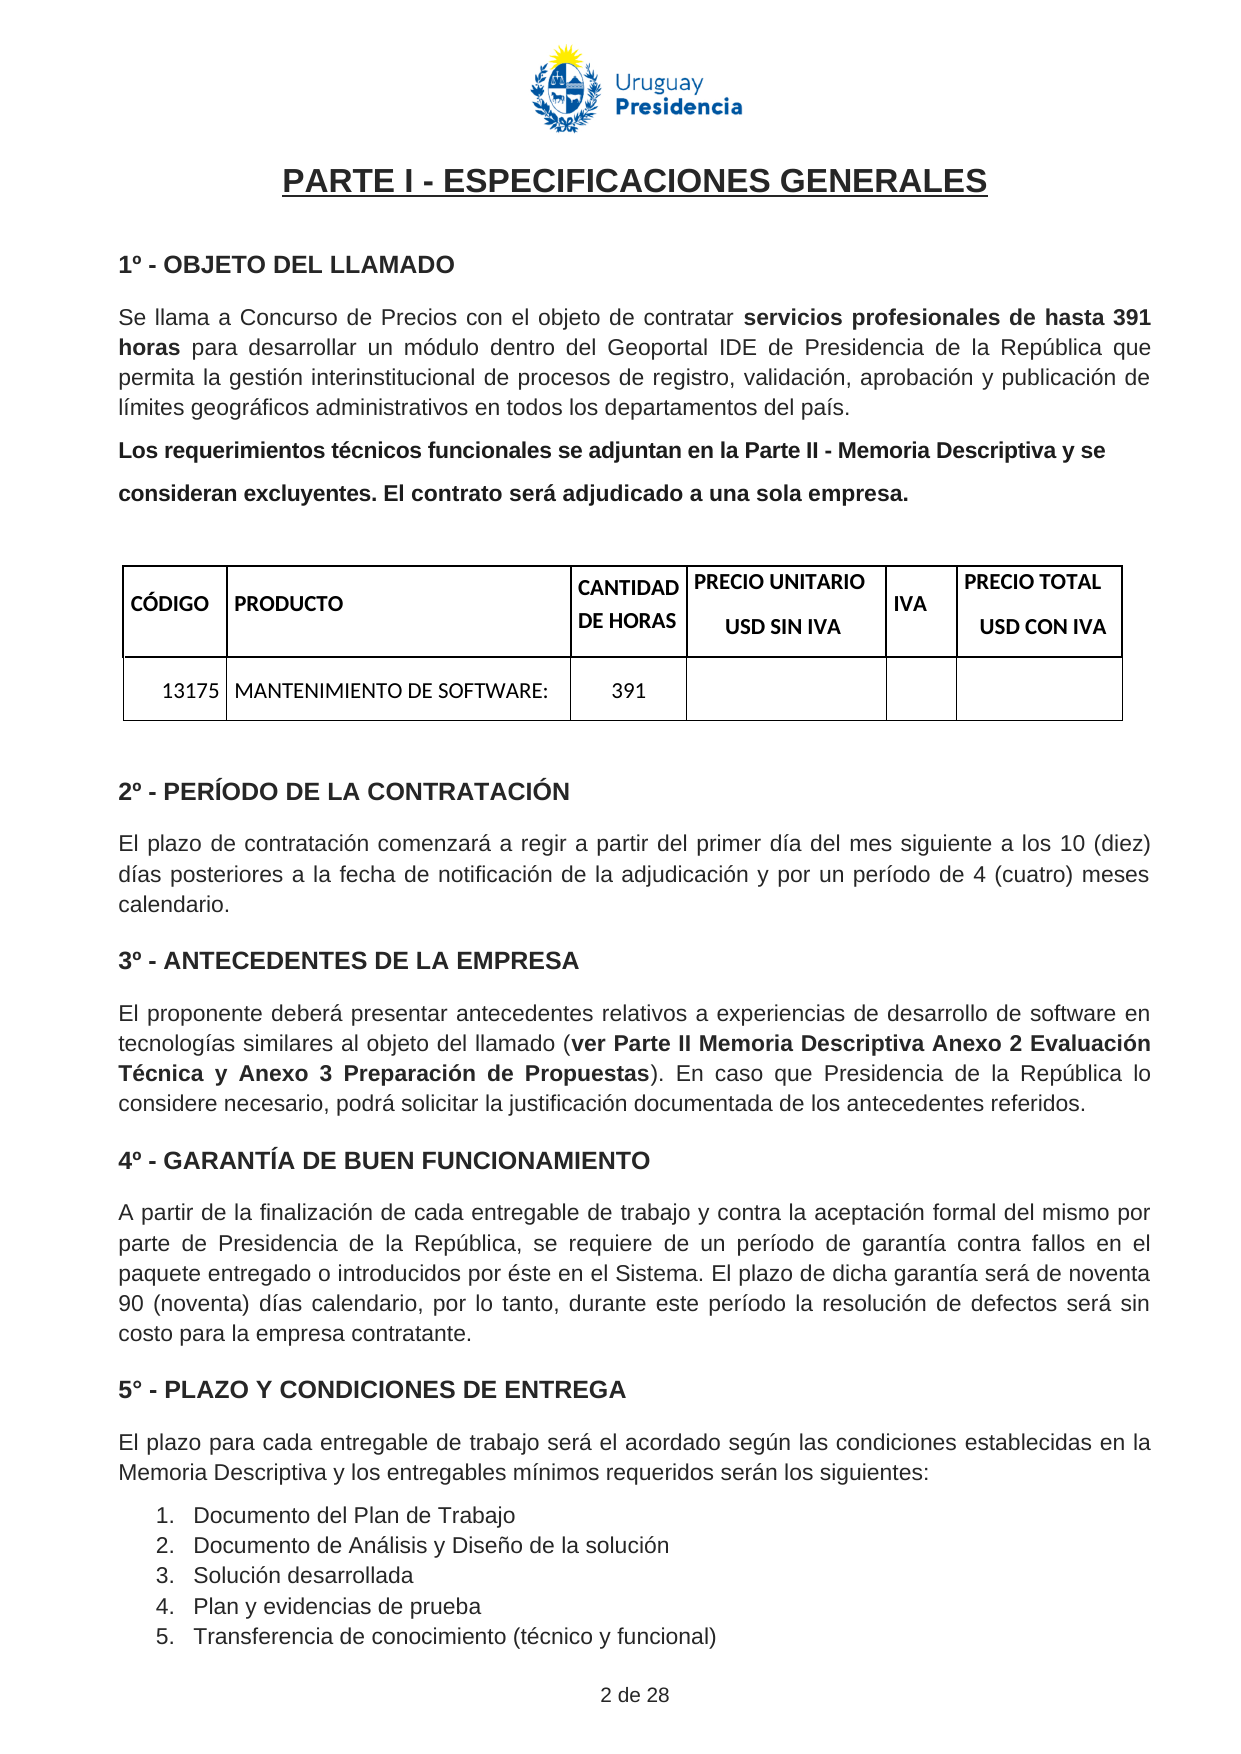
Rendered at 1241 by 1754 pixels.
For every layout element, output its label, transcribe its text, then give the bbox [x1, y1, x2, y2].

text PARTE I - ESPECIFICACIONES GENERALES [118, 162, 1152, 200]
text 1º - OBJETO DEL LLAMADO [118, 250, 1152, 279]
list Documento del Plan de Trabajo [156, 1502, 1152, 1528]
table_cell 13175 [124, 657, 226, 720]
text A partir de la finalización de cada entregable de trabajo y contra la aceptación formal del mismo por parte de Presidencia de la República, se requiere de un período de garantía contra fallos en el paquete entregado o introducidos por éste en el Sistema. El plazo de dicha garantía será de noventa 90 (noventa) días calendario, por lo tanto, durante este período la resolución de defectos será sin costo para la empresa contratante. [118, 1199, 1152, 1347]
table_header CÓDIGO [124, 567, 226, 656]
text El plazo para cada entregable de trabajo será el acordado según las condiciones establecidas en la Memoria Descriptiva y los entregables mínimos requeridos serán los siguientes: [118, 1429, 1152, 1486]
table_header PRECIO UNITARIO USD SIN IVA [688, 567, 885, 656]
text Se llama a Concurso de Precios con el objeto de contratar servicios profesionales de hasta 391 horas para desarrollar un módulo dentro del Geoportal IDE de Presidencia de la República que permita la gestión interinstitucional de procesos de registro, validación, aprobación y publicación de límites geográficos administrativos en todos los departamentos del país. [118, 304, 1152, 421]
text consideran excluyentes. El contrato será adjudicado a una sola empresa. [118, 480, 1152, 506]
table_cell [957, 658, 1122, 720]
list Solución desarrollada [156, 1562, 1152, 1589]
text 3º - ANTECEDENTES DE LA EMPRESA [118, 946, 1152, 975]
list Transferencia de conocimiento (técnico y funcional) [156, 1623, 1152, 1649]
table_header IVA [887, 567, 956, 656]
list Plan y evidencias de prueba [156, 1593, 1152, 1619]
table_cell [887, 658, 956, 720]
text 2º - PERÍODO DE LA CONTRATACIÓN [118, 777, 1152, 805]
table_cell [687, 658, 886, 720]
table_cell 391 [571, 658, 686, 720]
text 4º - GARANTÍA DE BUEN FUNCIONAMIENTO [118, 1146, 1152, 1174]
text 5° - PLAZO Y CONDICIONES DE ENTREGA [118, 1375, 1152, 1404]
table_cell MANTENIMIENTO DE SOFTWARE: [227, 658, 570, 720]
text El plazo de contratación comenzará a regir a partir del primer día del mes siguiente a los 10 (diez) días posteriores a la fecha de notificación de la adjudicación y por un período de 4 (cuatro) meses calendario. [118, 830, 1152, 917]
text El proponente deberá presentar antecedentes relativos a experiencias de desarrollo de software en tecnologías similares al objeto del llamado (ver Parte II Memoria Descriptiva Anexo 2 Evaluación Técnica y Anexo 3 Preparación de Propuestas). En caso que Presidencia de la República lo considere necesario, podrá solicitar la justificación documentada de los antecedentes referidos. [118, 1000, 1152, 1117]
picture [526, 44, 744, 136]
list Documento de Análisis y Diseño de la solución [156, 1532, 1152, 1559]
text Los requerimientos técnicos funcionales se adjuntan en la Parte II - Memoria Descriptiva y se [118, 437, 1152, 463]
table_header CANTIDAD DE HORAS [572, 567, 686, 656]
table_header PRECIO TOTAL USD CON IVA [958, 567, 1121, 656]
table_header PRODUCTO [228, 567, 570, 656]
